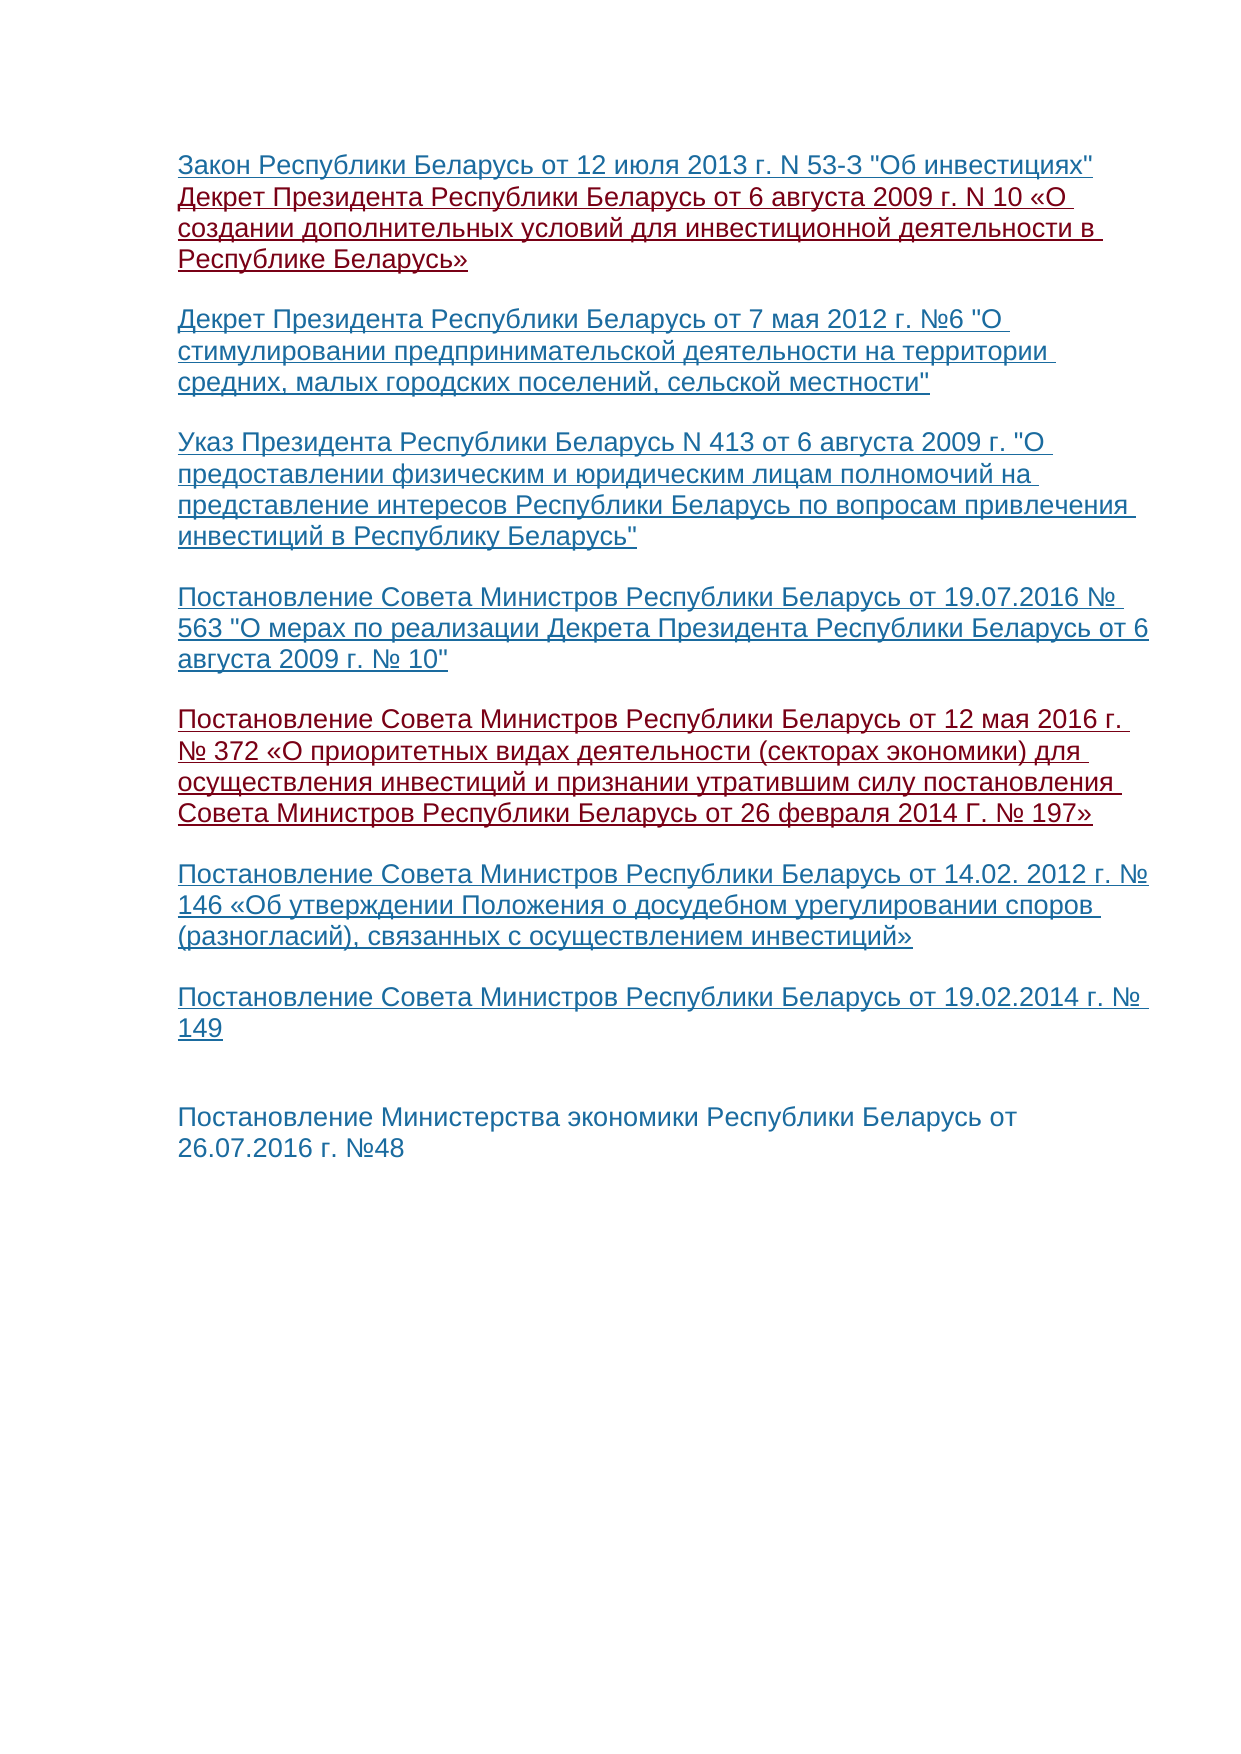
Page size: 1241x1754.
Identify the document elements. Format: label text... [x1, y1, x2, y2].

text Декрет Президента Республики Беларусь от 7 мая 2012 г. №6 "О стимулировании предпринимательской деятельности на территории средних, малых городских поселений, сельской местности" [177, 303, 1152, 397]
text Закон Республики Беларусь от 12 июля 2013 г. N 53-З "Об инвестициях" [177, 118, 1152, 181]
text Указ Президента Республики Беларусь N 413 от 6 августа 2009 г. "О предоставлении физическим и юридическим лицам полномочий на представление интересов Республики Беларусь по вопросам привлечения инвестиций в Республику Беларусь" [177, 426, 1152, 551]
text Постановление Совета Министров Республики Беларусь от 12 мая 2016 г. № 372 «О приоритетных видах деятельности (секторах экономики) для осуществления инвестиций и признании утратившим силу постановления Совета Министров Республики Беларусь от 26 февраля 2014 Г. № 197» [177, 703, 1152, 828]
text Декрет Президента Республики Беларусь от 6 августа 2009 г. N 10 «О создании дополнительных условий для инвестиционной деятельности в Республике Беларусь» [177, 181, 1152, 274]
text Постановление Совета Министров Республики Беларусь от 14.02. 2012 г. № 146 «Об утверждении Положения о досудебном урегулировании споров (разногласий), связанных с осуществлением инвестиций» [177, 858, 1152, 951]
text Постановление Министерства экономики Республики Беларусь от 26.07.2016 г. №48 [177, 1101, 1152, 1163]
text Постановление Совета Министров Республики Беларусь от 19.02.2014 г. № 149 [177, 981, 1152, 1072]
text Постановление Совета Министров Республики Беларусь от 19.07.2016 № 563 "О мерах по реализации Декрета Президента Республики Беларусь от 6 августа 2009 г. № 10" [177, 581, 1152, 674]
